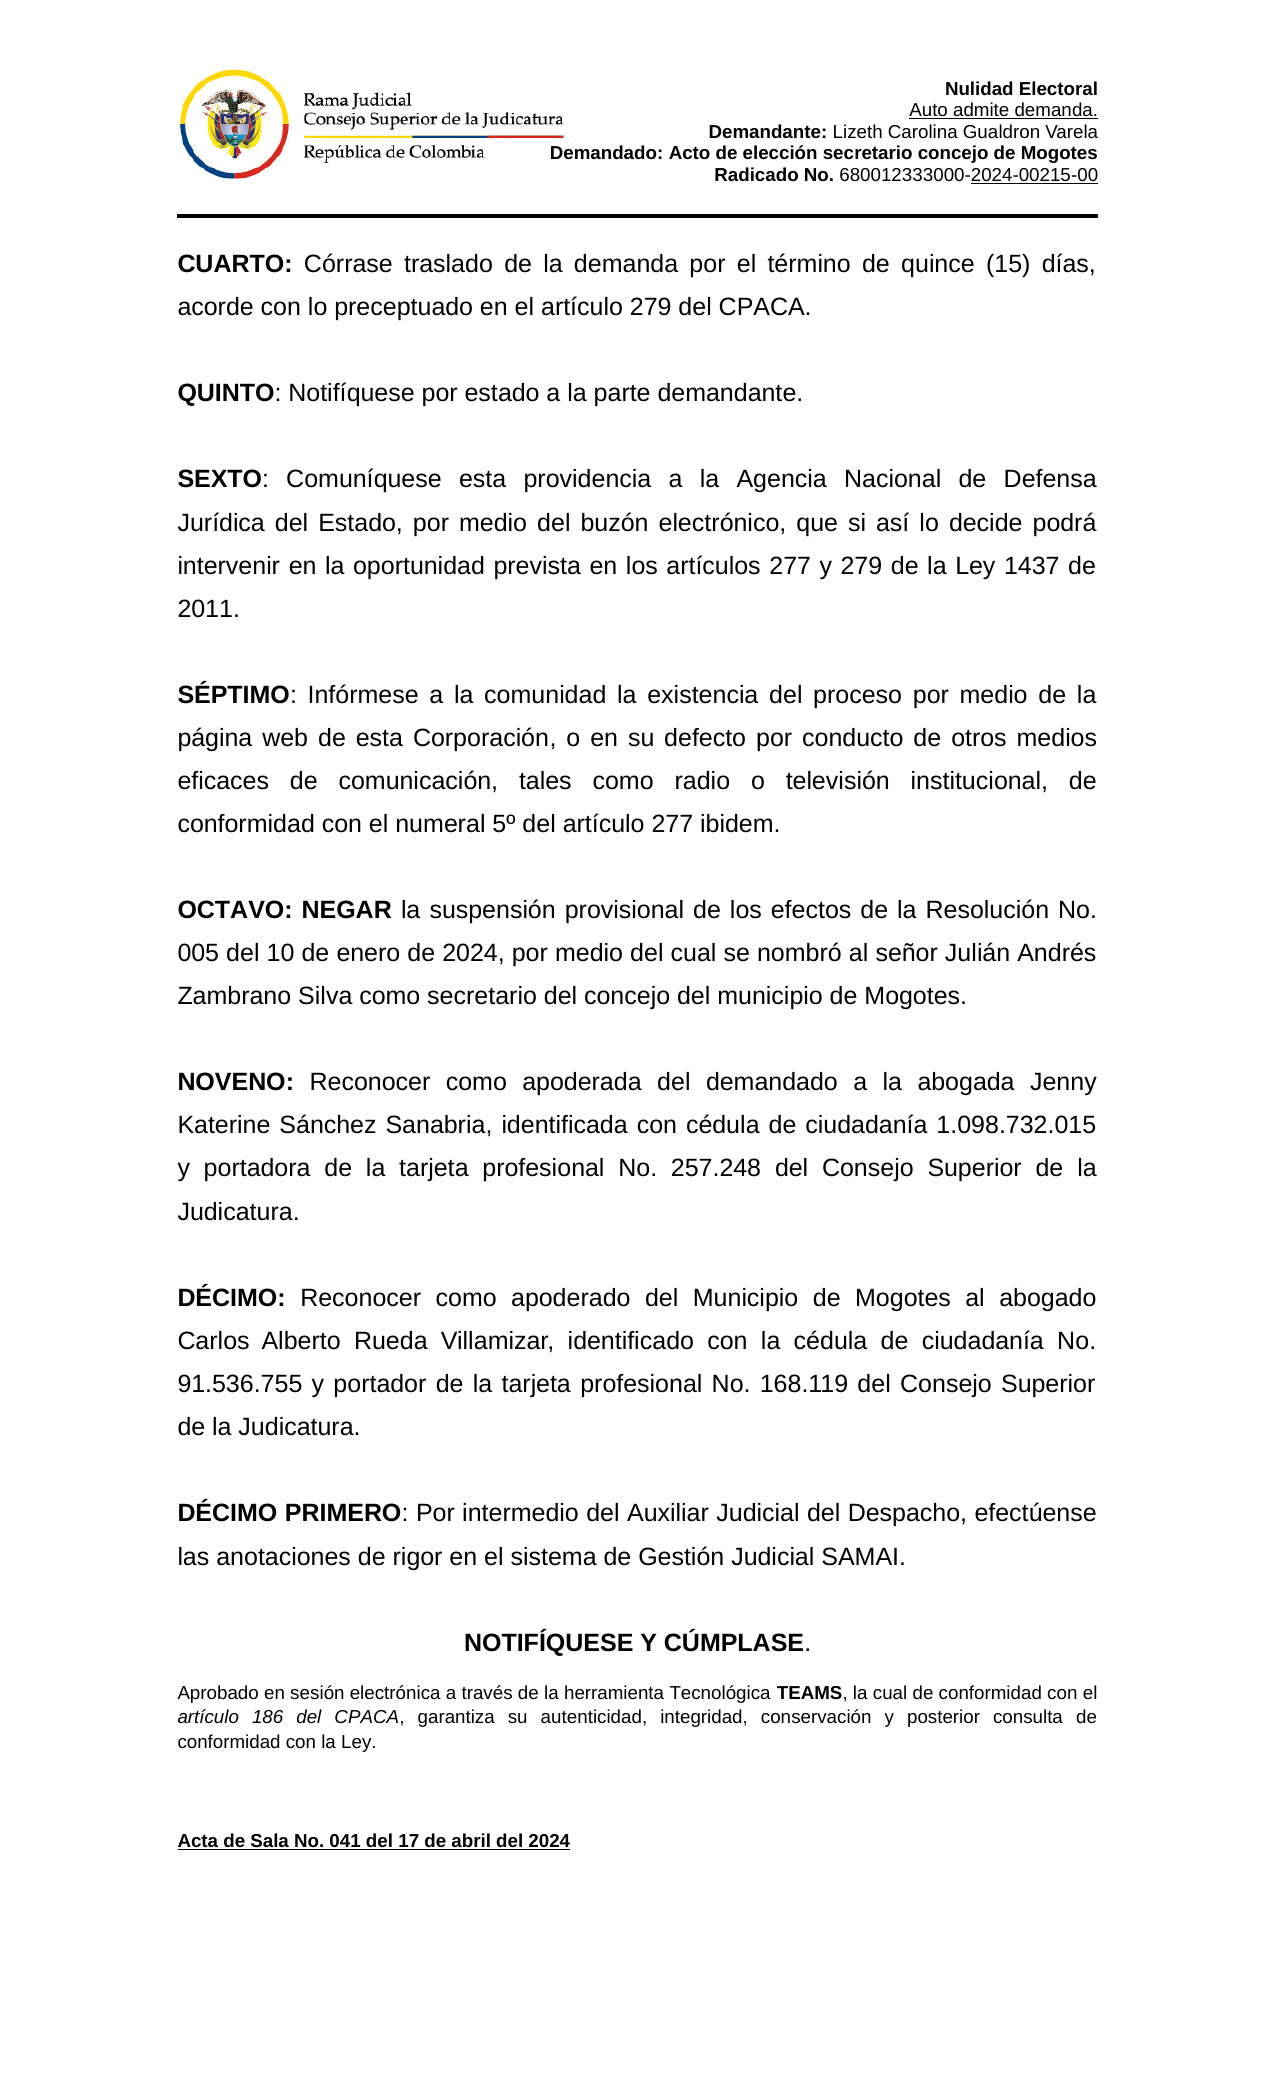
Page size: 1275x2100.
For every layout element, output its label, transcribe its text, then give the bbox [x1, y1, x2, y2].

text QUINTO: Notifíquese por estado a la parte demandante. [177, 378, 1098, 407]
text SÉPTIMO: Infórmese a la comunidad la existencia del proceso por medio de la página web de esta Corporación, o en su defecto por conducto de otros medios eficaces de comunicación, tales como radio o televisión institucional, de conformidad con el numeral 5º del artículo 277 ibidem. [177, 680, 1098, 838]
text Aprobado en sesión electrónica a través de la herramienta Tecnológica TEAMS, la cual de conformidad con el artículo 186 del CPACA, garantiza su autenticidad, integridad, conservación y posterior consulta de conformidad con la Ley. [177, 1682, 1098, 1753]
text CUARTO: Córrase traslado de la demanda por el término de quince (15) días, acorde con lo preceptuado en el artículo 279 del CPACA. [177, 249, 1098, 321]
text SEXTO: Comuníquese esta providencia a la Agencia Nacional de Defensa Jurídica del Estado, por medio del buzón electrónico, que si así lo decide podrá intervenir en la oportunidad prevista en los artículos 277 y 279 de la Ley 1437 de 2011. [177, 464, 1098, 623]
text OCTAVO: NEGAR la suspensión provisional de los efectos de la Resolución No. 005 del 10 de enero de 2024, por medio del cual se nombró al señor Julián Andrés Zambrano Silva como secretario del concejo del municipio de Mogotes. [177, 894, 1098, 1009]
text Acta de Sala No. 041 del 17 de abril del 2024 [177, 1830, 1098, 1851]
text NOTIFÍQUESE Y CÚMPLASE. [177, 1628, 1098, 1656]
picture [171, 59, 572, 189]
text DÉCIMO PRIMERO: Por intermedio del Auxiliar Judicial del Despacho, efectúense las anotaciones de rigor en el sistema de Gestión Judicial SAMAI. [177, 1498, 1098, 1570]
text NOVENO: Reconocer como apoderada del demandado a la abogada Jenny Katerine Sánchez Sanabria, identificada con cédula de ciudadanía 1.098.732.015 y portadora de la tarjeta profesional No. 257.248 del Consejo Superior de la Judicatura. [177, 1067, 1098, 1225]
text DÉCIMO: Reconocer como apoderado del Municipio de Mogotes al abogado Carlos Alberto Rueda Villamizar, identificado con la cédula de ciudadanía No. 91.536.755 y portador de la tarjeta profesional No. 168.119 del Consejo Superior de la Judicatura. [177, 1283, 1098, 1441]
